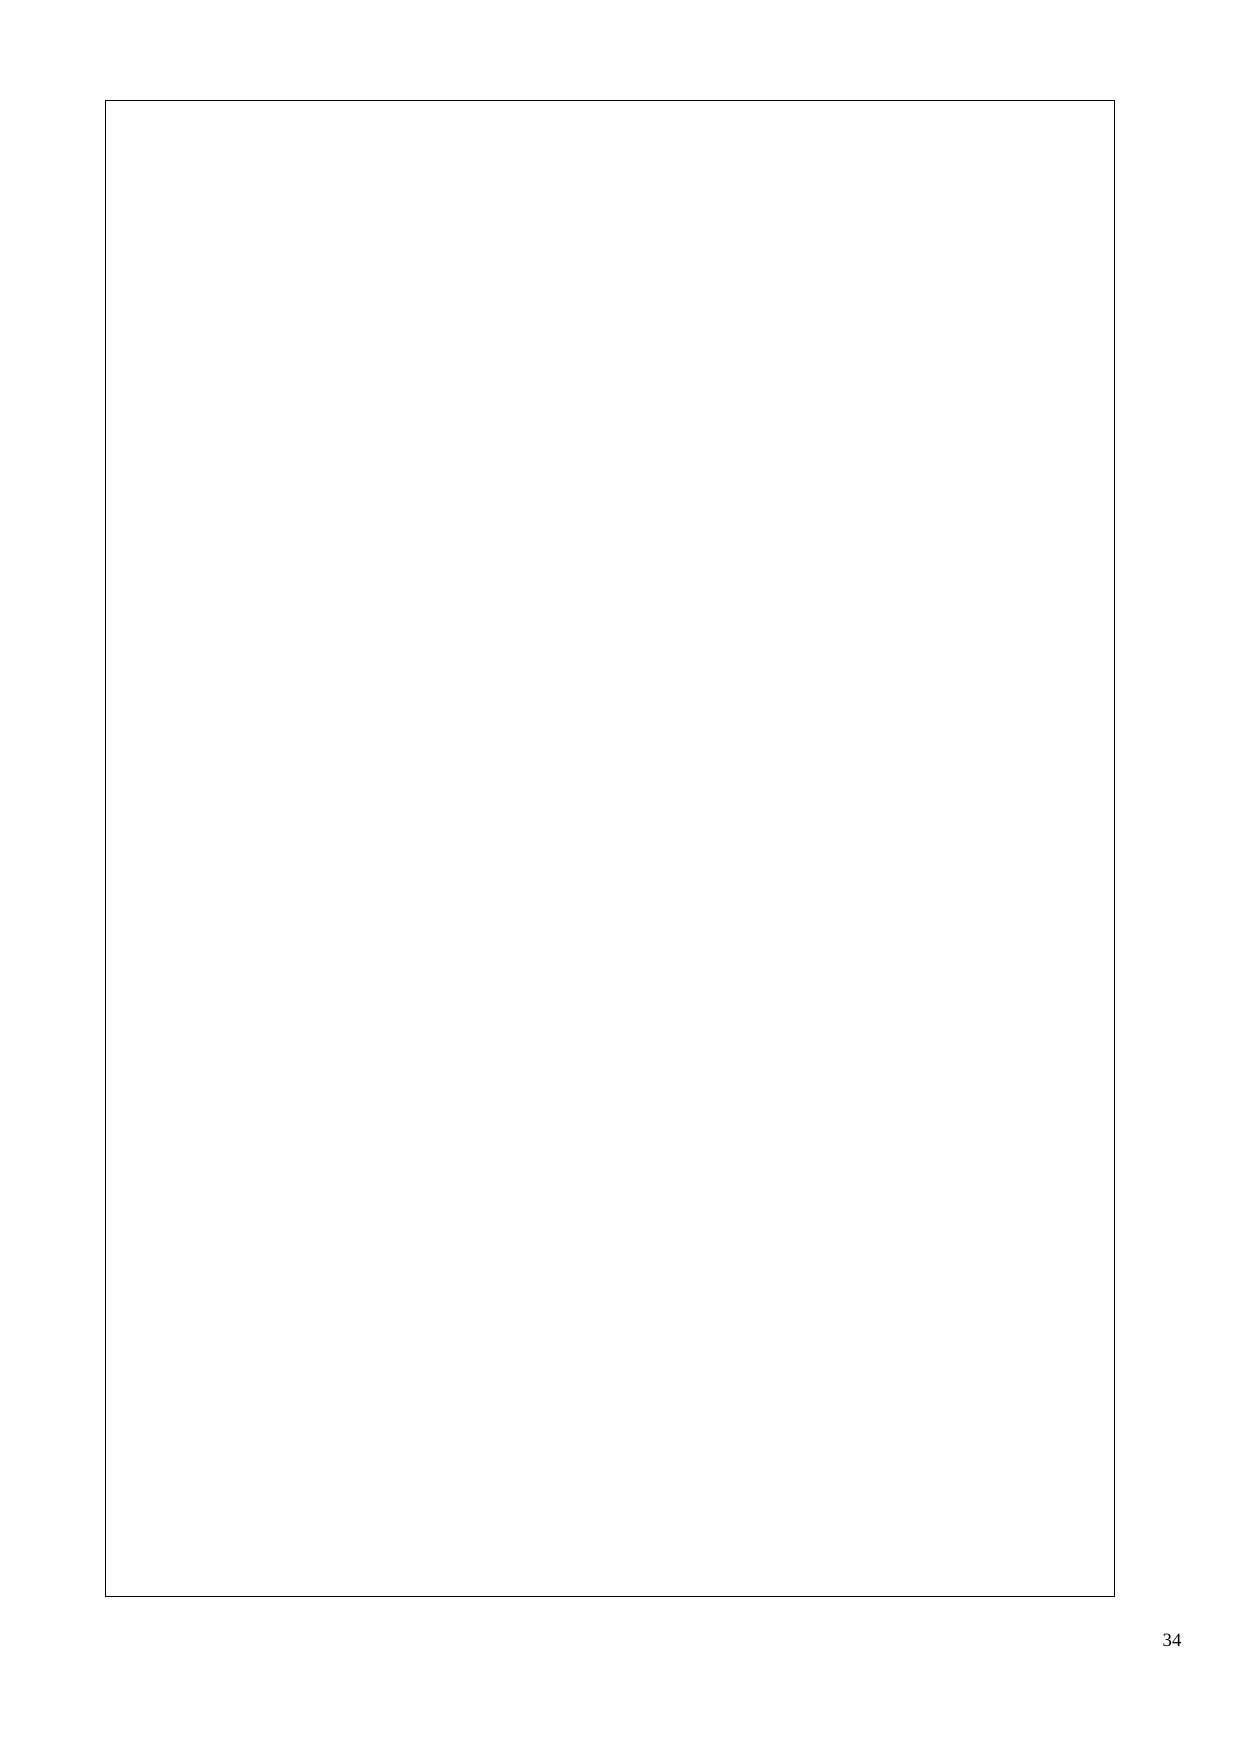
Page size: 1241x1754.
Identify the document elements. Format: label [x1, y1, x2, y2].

table_header [106, 101, 1114, 1596]
